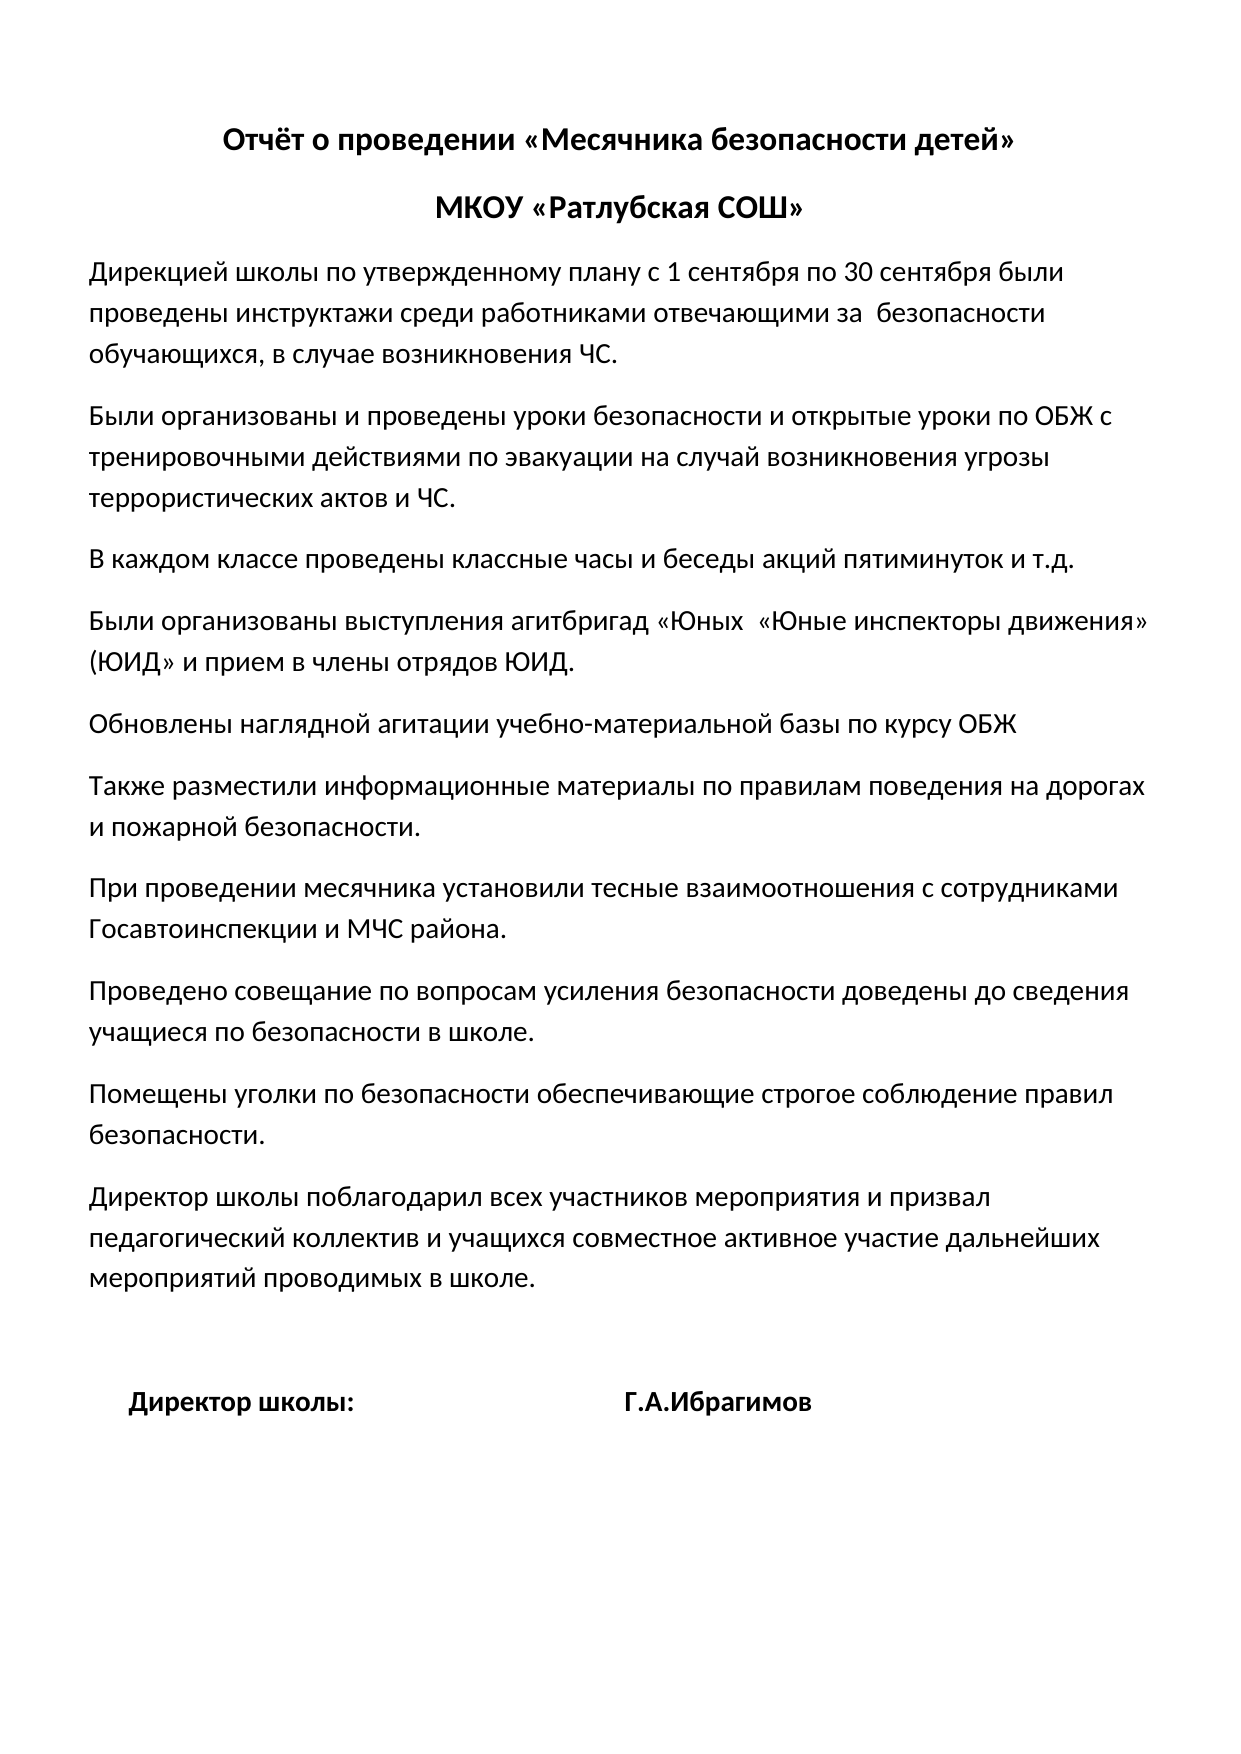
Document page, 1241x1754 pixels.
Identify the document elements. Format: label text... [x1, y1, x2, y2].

text В каждом классе проведены классные часы и беседы акций пятиминуток и т.д. [89, 541, 1152, 576]
text Дирекцией школы по утвержденному плану с 1 сентября по 30 сентября были проведены инструктажи среди работниками отвечающими за безопасности обучающихся, в случае возникновения ЧС. [89, 253, 1152, 371]
text Директор школы поблагодарил всех участников мероприятия и призвал педагогический коллектив и учащихся совместное активное участие дальнейших мероприятий проводимых в школе. [89, 1178, 1152, 1295]
text МКОУ «Ратлубская СОШ» [89, 186, 1152, 226]
text Были организованы выступления агитбригад «Юных «Юные инспекторы движения» (ЮИД» и прием в члены отрядов ЮИД. [89, 602, 1152, 679]
text Также разместили информационные материалы по правилам поведения на дорогах и пожарной безопасности. [89, 767, 1152, 843]
text Были организованы и проведены уроки безопасности и открытые уроки по ОБЖ с тренировочными действиями по эвакуации на случай возникновения угрозы террористических актов и ЧС. [89, 397, 1152, 514]
text Помещены уголки по безопасности обеспечивающие строгое соблюдение правил безопасности. [89, 1075, 1152, 1152]
text Обновлены наглядной агитации учебно-материальной базы по курсу ОБЖ [89, 705, 1152, 741]
text При проведении месячника установили тесные взаимоотношения с сотрудниками Госавтоинспекции и МЧС района. [89, 869, 1152, 946]
text Проведено совещание по вопросам усиления безопасности доведены до сведения учащиеся по безопасности в школе. [89, 972, 1152, 1049]
text Директор школы: Г.А.Ибрагимов [89, 1383, 1152, 1419]
text Отчёт о проведении «Месячника безопасности детей» [89, 118, 1152, 159]
